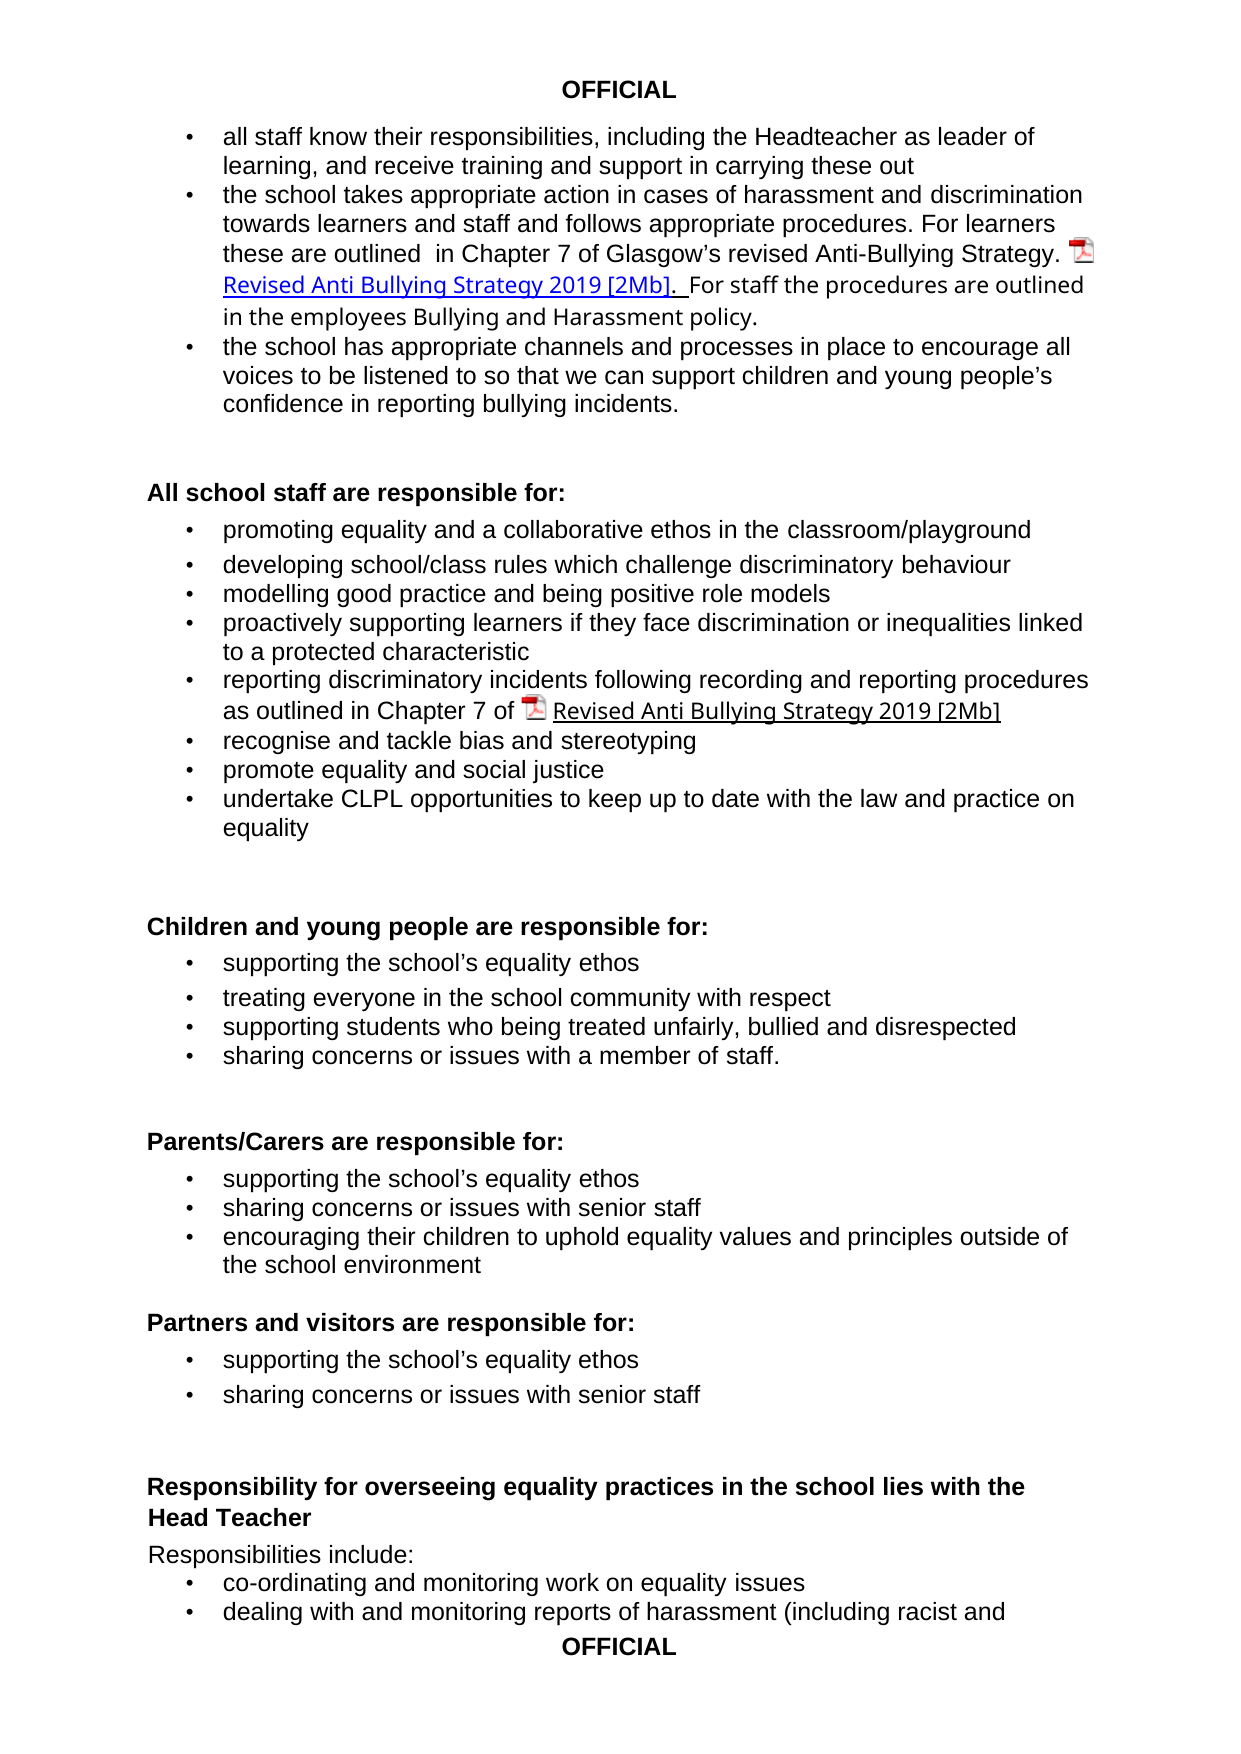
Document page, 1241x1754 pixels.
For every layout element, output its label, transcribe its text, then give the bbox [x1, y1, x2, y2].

list modelling good practice and being positive role models [185, 579, 1103, 608]
text Parents/Carers are responsible for: [147, 1127, 1098, 1156]
list supporting the school’s equality ethos [185, 1345, 1103, 1373]
list the school has appropriate channels and processes in place to encourage all voices to be listened to so that we can support children and young people’s confidence in reporting bullying incidents. [185, 332, 1103, 418]
list proactively supporting learners if they face discrimination or inequalities linked to a protected characteristic [185, 608, 1103, 665]
list co-ordinating and monitoring work on equality issues [185, 1568, 1103, 1597]
list all staff know their responsibilities, including the Headteacher as leader of learning, and receive training and support in carrying these out [185, 122, 1071, 180]
picture [1069, 237, 1094, 263]
text Responsibility for overseeing equality practices in the school lies with the Head Teacher [147, 1472, 1085, 1532]
text All school staff are responsible for: [147, 478, 1098, 507]
list treating everyone in the school community with respect [185, 983, 1103, 1012]
picture [521, 694, 547, 720]
list promote equality and social justice [185, 755, 1103, 784]
list sharing concerns or issues with senior staff [185, 1193, 1103, 1222]
list the school takes appropriate action in cases of harassment and discrimination towards learners and staff and follows appropriate procedures. For learners these are outlined in Chapter 7 of Glasgow’s revised Anti-Bullying Strategy. Revised Anti Bullying Strategy 2019 [2Mb]. For staff the procedures are outlined in the employees Bullying and Harassment policy. [185, 180, 1103, 332]
text Partners and visitors are responsible for: [147, 1308, 1098, 1337]
list reporting discriminatory incidents following recording and reporting procedures as outlined in Chapter 7 of Revised Anti Bullying Strategy 2019 [2Mb] [185, 666, 1103, 726]
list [185, 1597, 1071, 1626]
list supporting students who being treated unfairly, bullied and disrespected [185, 1012, 1103, 1041]
list undertake CLPL opportunities to keep up to date with the law and practice on equality [185, 784, 1103, 842]
text Responsibilities include: [148, 1539, 1103, 1568]
list encouraging their children to uphold equality values and principles outside of the school environment [185, 1222, 1103, 1279]
list recognise and tackle bias and stereotyping [185, 726, 1103, 755]
text Children and young people are responsible for: [147, 911, 1098, 940]
list sharing concerns or issues with a member of staff. [185, 1041, 1103, 1070]
list developing school/class rules which challenge discriminatory behaviour [185, 550, 1103, 579]
list promoting equality and a collaborative ethos in the classroom/playground [185, 515, 1103, 544]
list supporting the school’s equality ethos [185, 1164, 1103, 1193]
list supporting the school’s equality ethos [185, 948, 1103, 977]
list sharing concerns or issues with senior staff [185, 1379, 1103, 1408]
